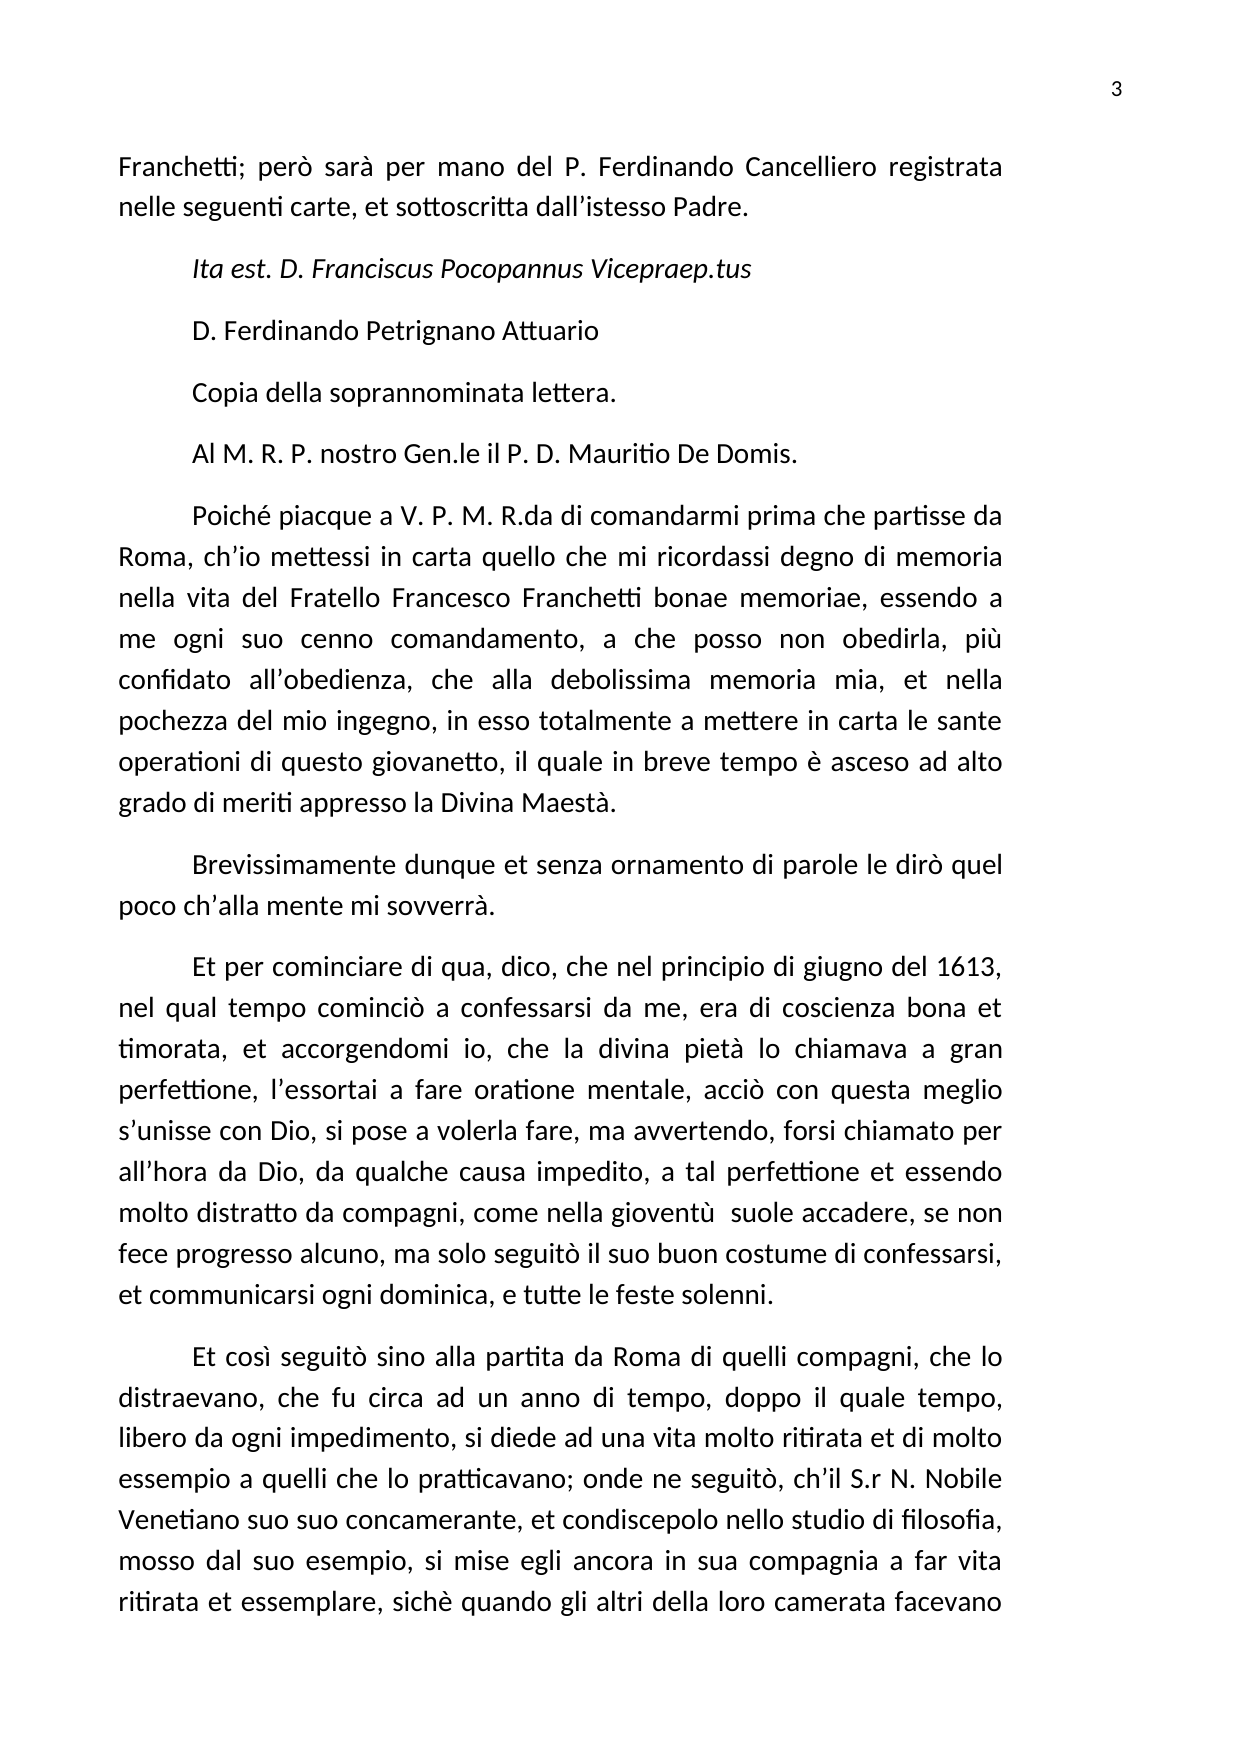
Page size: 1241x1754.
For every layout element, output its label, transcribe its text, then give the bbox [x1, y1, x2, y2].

text Et per cominciare di qua, dico, che nel principio di giugno del 1613, nel qual tempo cominciò a confessarsi da me, era di coscienza bona et timorata, et accorgendomi io, che la divina pietà lo chiamava a gran perfettione, l’essortai a fare oratione mentale, acciò con questa meglio s’unisse con Dio, si pose a volerla fare, ma avvertendo, forsi chiamato per all’hora da Dio, da qualche causa impedito, a tal perfettione et essendo molto distratto da compagni, come nella gioventù suole accadere, se non fece progresso alcuno, ma solo seguitò il suo buon costume di confessarsi, et communicarsi ogni dominica, e tutte le feste solenni. [118, 948, 1004, 1312]
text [118, 1338, 1004, 1619]
text Ita est. D. Franciscus Pocopannus Vicepraep.tus [118, 250, 1004, 286]
text Copia della soprannominata lettera. [118, 374, 1004, 409]
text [118, 148, 1004, 224]
text D. Ferdinando Petrignano Attuario [118, 312, 1004, 348]
text Al M. R. P. nostro Gen.le il P. D. Mauritio De Domis. [118, 436, 1004, 471]
text Poiché piacque a V. P. M. R.da di comandarmi prima che partisse da Roma, ch’io mettessi in carta quello che mi ricordassi degno di memoria nella vita del Fratello Francesco Franchetti bonae memoriae, essendo a me ogni suo cenno comandamento, a che posso non obedirla, più confidato all’obedienza, che alla debolissima memoria mia, et nella pochezza del mio ingegno, in esso totalmente a mettere in carta le sante operationi di questo giovanetto, il quale in breve tempo è asceso ad alto grado di meriti appresso la Divina Maestà. [118, 497, 1004, 819]
text Brevissimamente dunque et senza ornamento di parole le dirò quel poco ch’alla mente mi sovverrà. [118, 846, 1004, 922]
